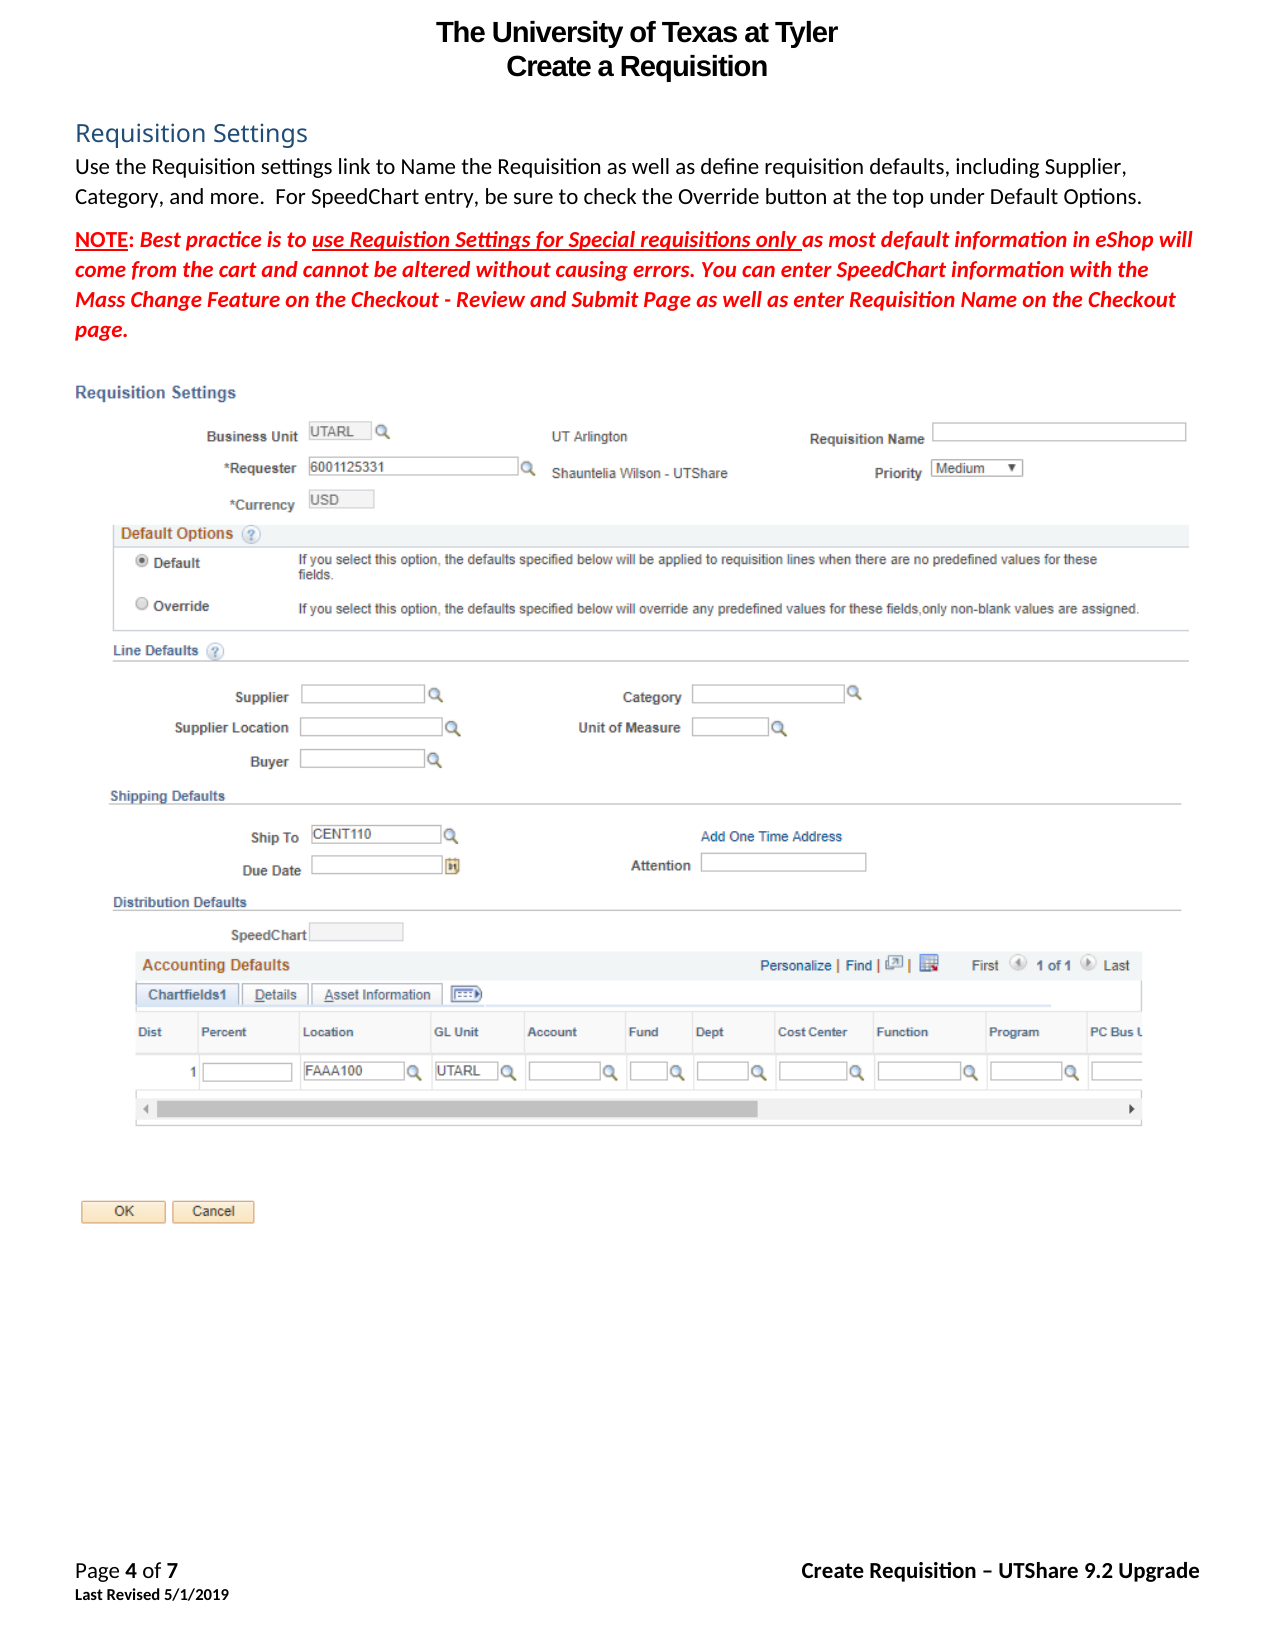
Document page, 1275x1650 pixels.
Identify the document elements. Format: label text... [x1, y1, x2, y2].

subtitle Requisition Settings [75, 115, 1200, 149]
text NOTE: Best practice is to use Requistion Settings for Special requisitions only as most default information in eShop will come from the cart and cannot be altered without causing errors. You can enter SpeedChart information with the Mass Change Feature on the Checkout - Review and Submit Page as well as enter Requisition Name on the Checkout page. [75, 225, 1200, 343]
text Use the Requisition settings link to Name the Requisition as well as define requisition defaults, including Supplier, Category, and more. For SpeedChart entry, be sure to check the Override button at the top under Default Options. [75, 152, 1200, 210]
picture [75, 358, 1189, 1230]
